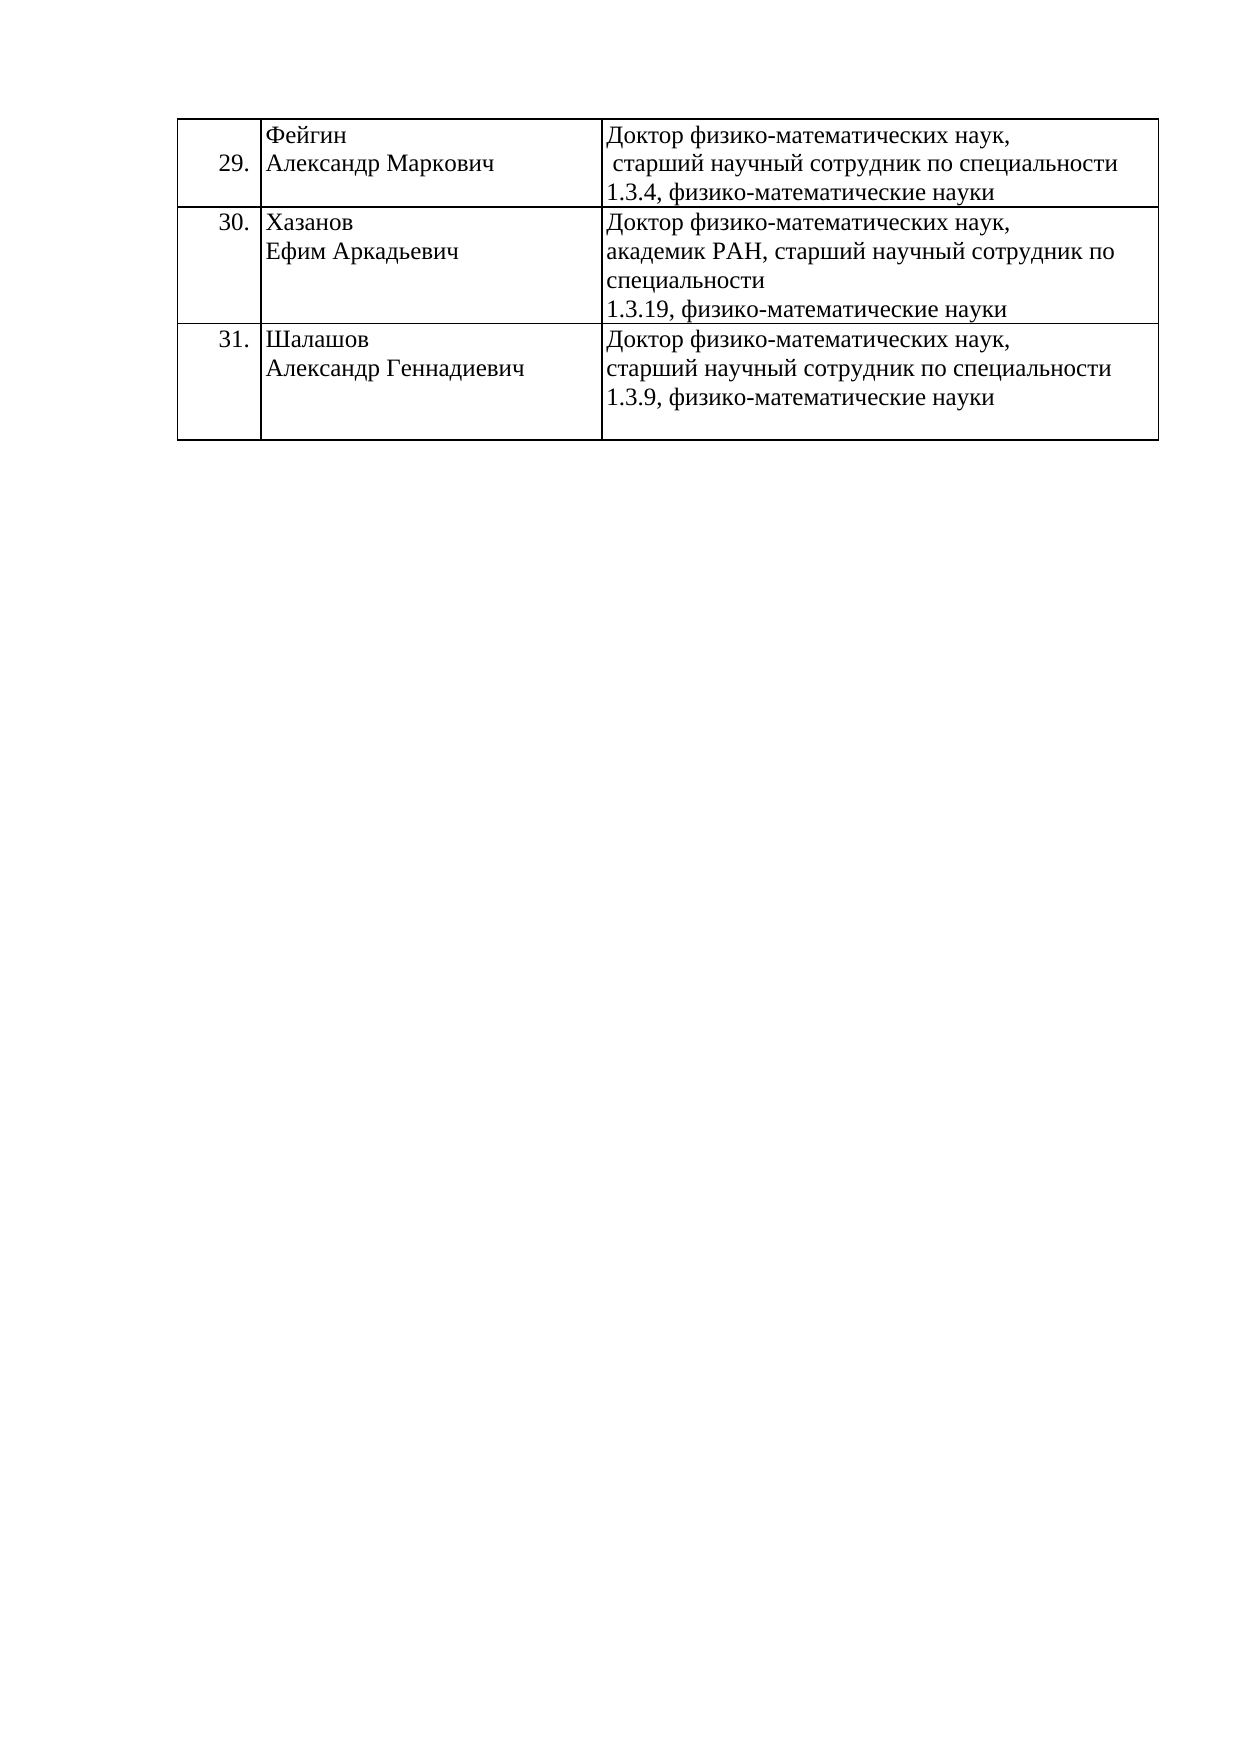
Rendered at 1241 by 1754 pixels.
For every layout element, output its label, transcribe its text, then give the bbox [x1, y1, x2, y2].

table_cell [603, 120, 1158, 206]
table_cell Шалашов Александр Геннадиевич [262, 324, 601, 439]
table_cell 31. [178, 324, 260, 439]
table_cell Хазанов Ефим Аркадьевич [262, 208, 601, 322]
table_cell 30. [178, 208, 260, 322]
table_cell 29. [178, 120, 260, 206]
table_cell Доктор физико-математических наук, академик РАН, старший научный сотрудник по специальности 1.3.19, физико-математические науки [603, 208, 1158, 322]
table_cell Фейгин Александр Маркович [262, 120, 601, 206]
table_cell Доктор физико-математических наук, старший научный сотрудник по специальности 1.3.9, физико-математические науки [603, 324, 1158, 439]
